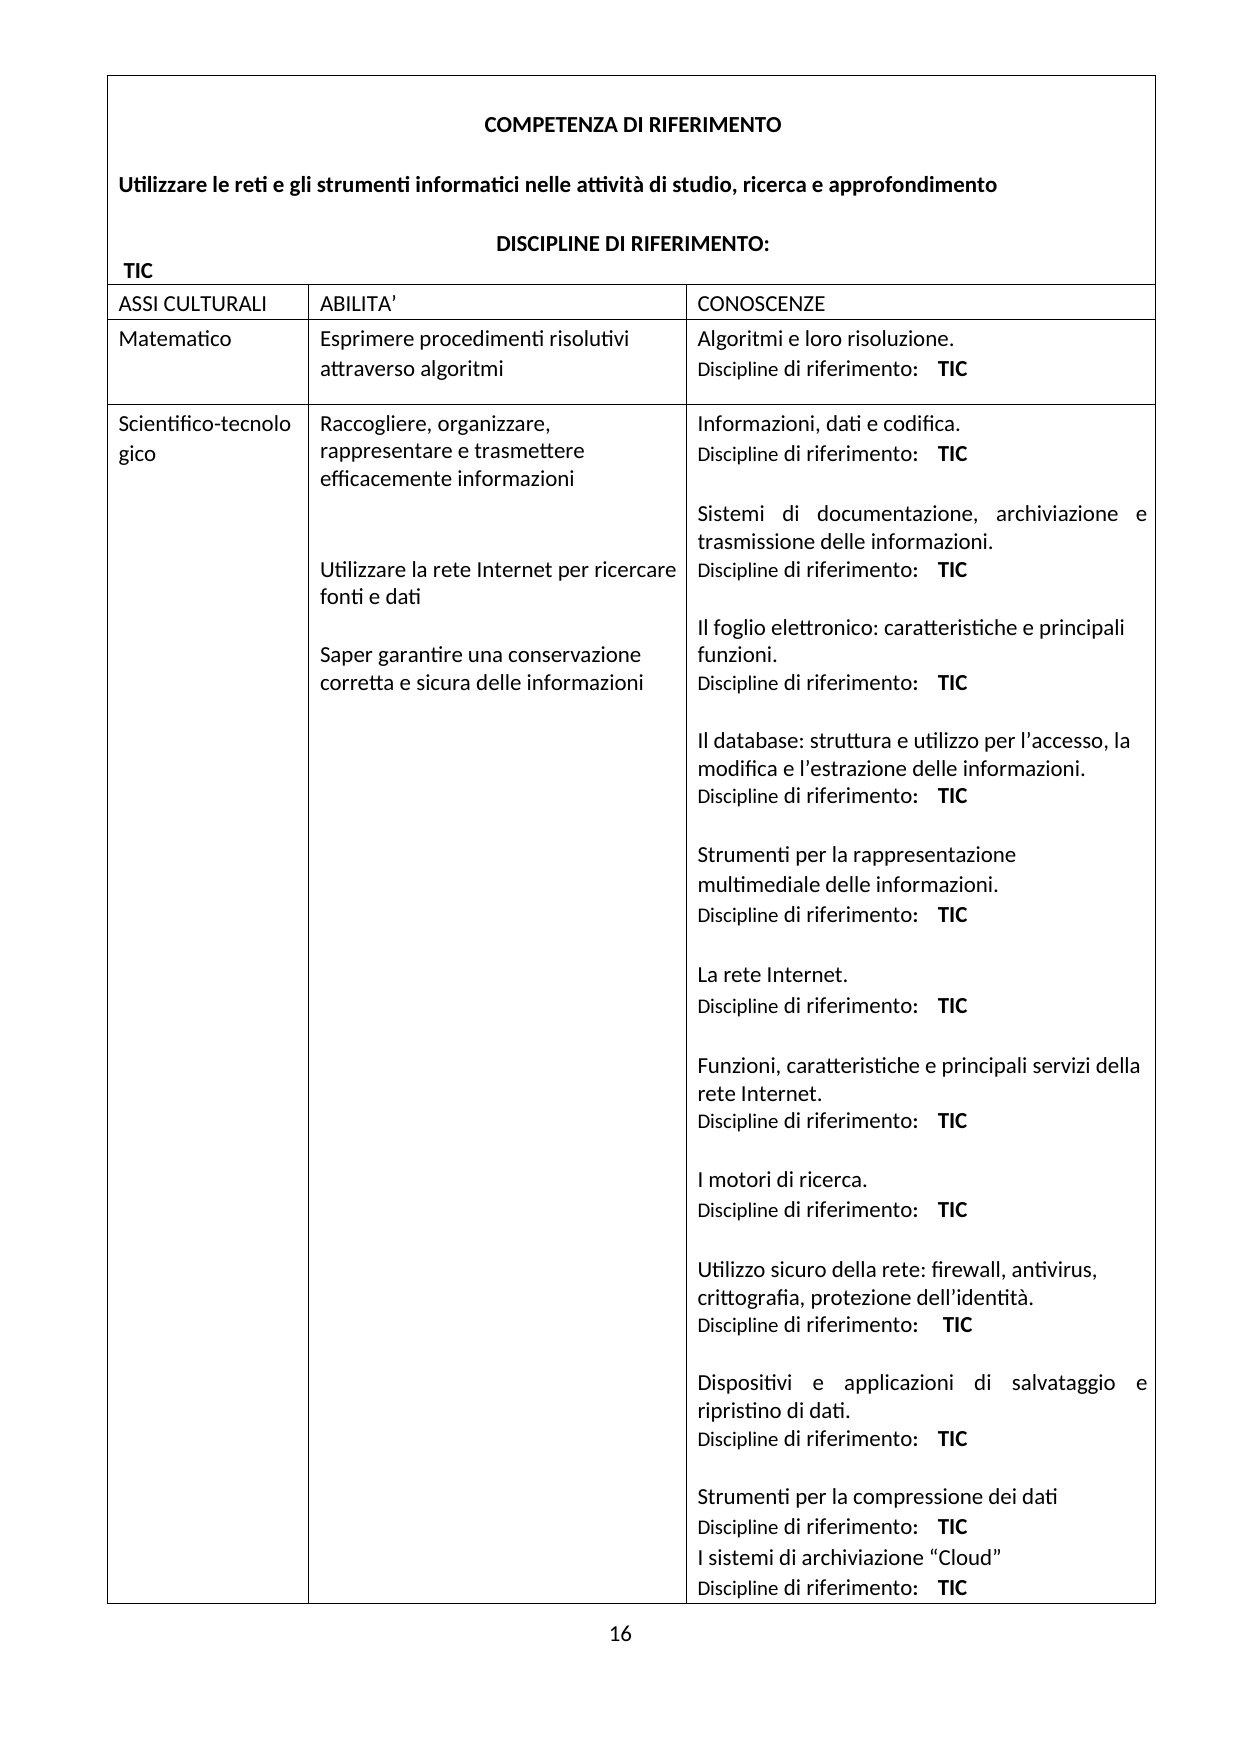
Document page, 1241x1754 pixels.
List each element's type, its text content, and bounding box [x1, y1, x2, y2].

table_cell ABILITA’ [309, 285, 686, 319]
table_header COMPETENZA DI RIFERIMENTO Utilizzare le reti e gli strumenti informatici nelle attività di studio, ricerca e approfondimento DISCIPLINE DI RIFERIMENTO: TIC [108, 76, 1155, 284]
table_cell Algoritmi e loro risoluzione. Discipline di riferimento: TIC [687, 320, 1155, 404]
table_cell Raccogliere, organizzare, rappresentare e trasmettere efficacemente informazioni Utilizzare la rete Internet per ricercare fonti e dati Saper garantire una conservazione corretta e sicura delle informazioni [309, 405, 686, 1603]
table_cell Matematico [108, 320, 308, 404]
table_cell ASSI CULTURALI [108, 285, 308, 319]
table_cell Esprimere procedimenti risolutivi attraverso algoritmi [309, 320, 686, 404]
table_cell CONOSCENZE [687, 285, 1155, 319]
table_cell Informazioni, dati e codifica. Discipline di riferimento: TIC Sistemi di documentazione, archiviazione e trasmissione delle informazioni. Discipline di riferimento: TIC Il foglio elettronico: caratteristiche e principali funzioni. Discipline di riferimento: TIC Il database: struttura e utilizzo per l’accesso, la modifica e l’estrazione delle informazioni. Discipline di riferimento: TIC Strumenti per la rappresentazione multimediale delle informazioni. Discipline di riferimento: TIC La rete Internet. Discipline di riferimento: TIC Funzioni, caratteristiche e principali servizi della rete Internet. Discipline di riferimento: TIC I motori di ricerca. Discipline di riferimento: TIC Utilizzo sicuro della rete: firewall, antivirus, crittografia, protezione dell’identità. Discipline di riferimento: TIC Dispositivi e applicazioni di salvataggio e ripristino di dati. Discipline di riferimento: TIC Strumenti per la compressione dei dati Discipline di riferimento: TIC I sistemi di archiviazione “Cloud” Discipline di riferimento: TIC [687, 405, 1155, 1603]
table_cell Scientifico-tecnolo gico [108, 405, 308, 1603]
